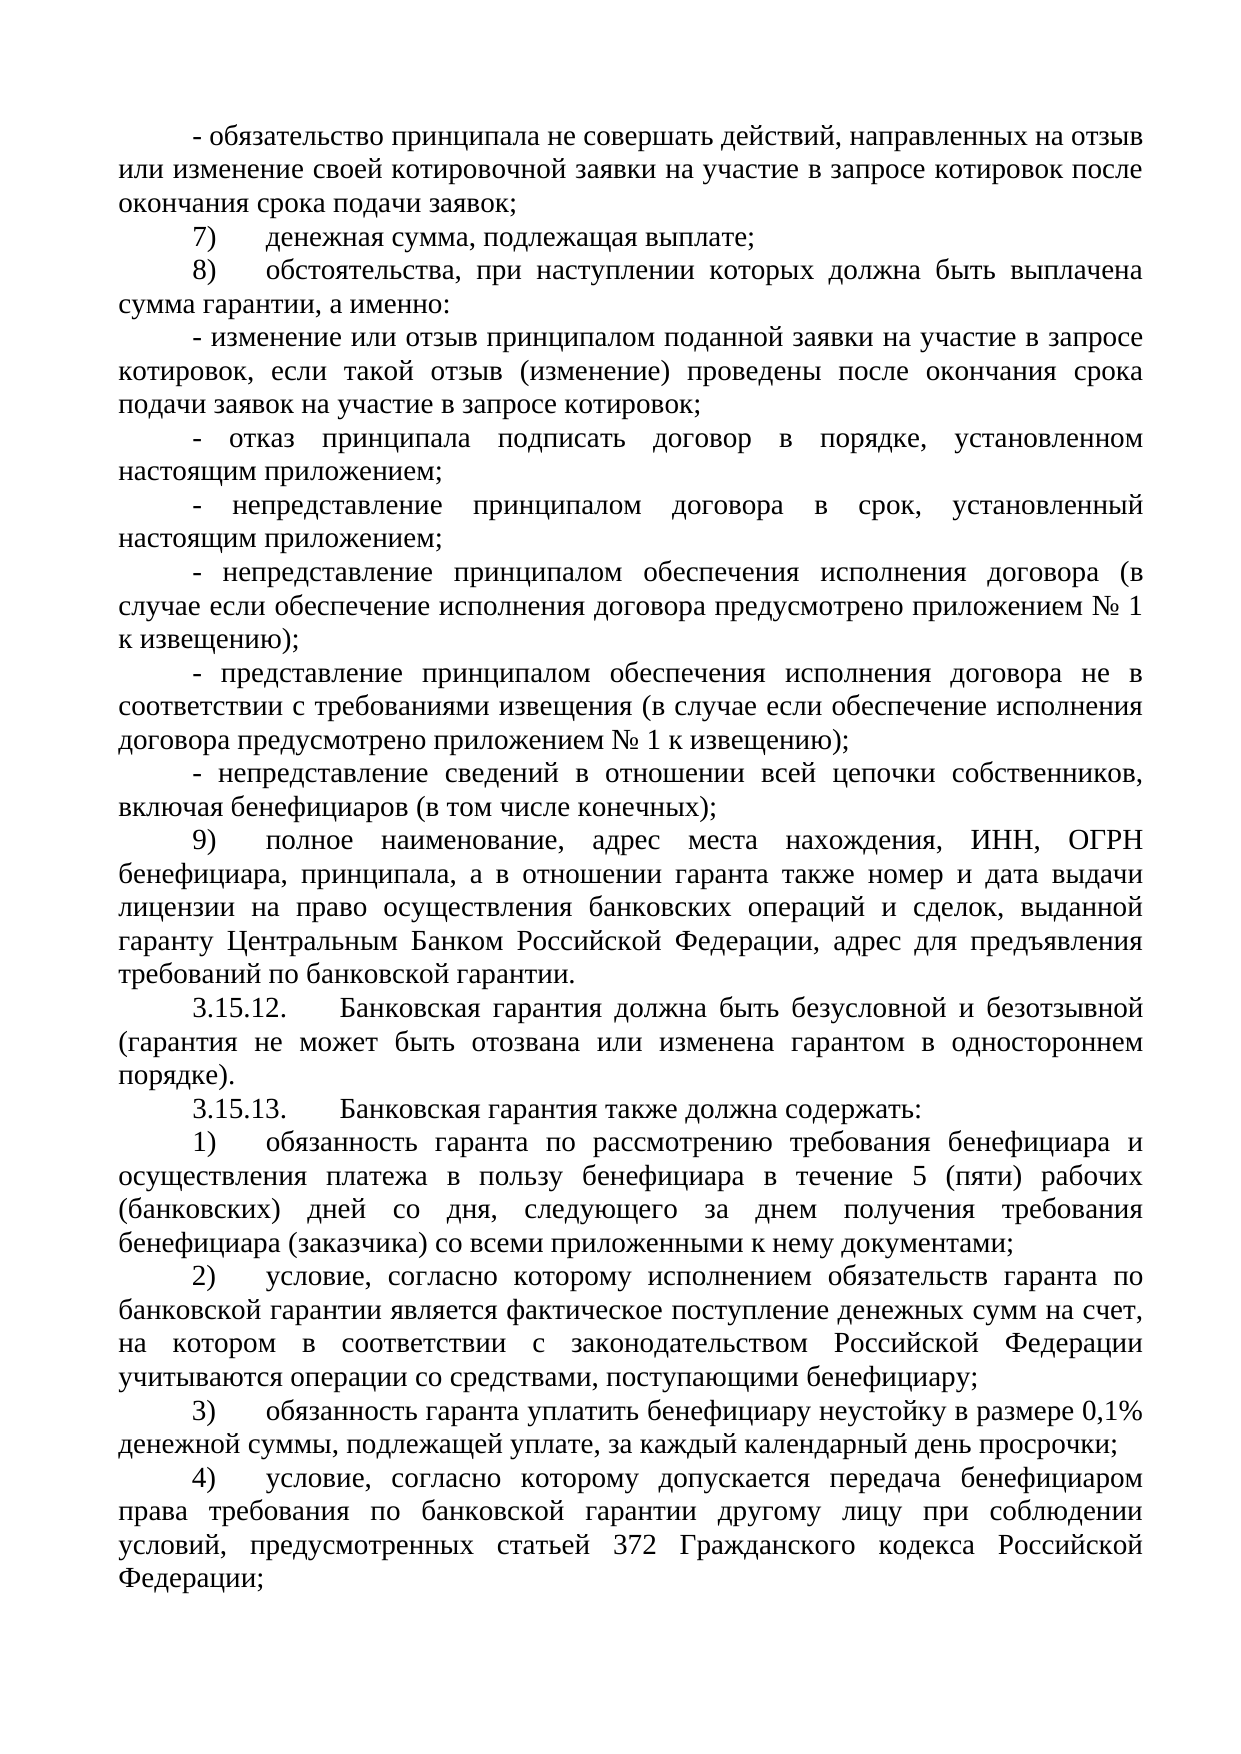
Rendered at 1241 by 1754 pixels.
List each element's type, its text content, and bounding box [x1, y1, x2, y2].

text - обязательство принципала не совершать действий, направленных на отзыв или изменение своей котировочной заявки на участие в запросе котировок после окончания срока подачи заявок; [118, 118, 1144, 219]
list обязанность гаранта по рассмотрению требования бенефициара и осуществления платежа в пользу бенефициара в течение 5 (пяти) рабочих (банковских) дней со дня, следующего за днем получения требования бенефициара (заказчика) со всеми приложенными к нему документами; [118, 1124, 1144, 1258]
list денежная сумма, подлежащая выплате; [118, 219, 1144, 252]
text - отказ принципала подписать договор в порядке, установленном настоящим приложением; [118, 420, 1144, 487]
text - представление принципалом обеспечения исполнения договора не в соответствии с требованиями извещения (в случае если обеспечение исполнения договора предусмотрено приложением № 1 к извещению); [118, 655, 1144, 755]
text - непредставление принципалом обеспечения исполнения договора (в случае если обеспечение исполнения договора предусмотрено приложением № 1 к извещению); [118, 554, 1144, 655]
list обстоятельства, при наступлении которых должна быть выплачена сумма гарантии, а именно: [118, 252, 1144, 319]
text - непредставление принципалом договора в срок, установленный настоящим приложением; [118, 487, 1144, 554]
list Банковская гарантия также должна содержать: [118, 1091, 1144, 1124]
list Банковская гарантия должна быть безусловной и безотзывной (гарантия не может быть отозвана или изменена гарантом в одностороннем порядке). [118, 990, 1144, 1091]
list полное наименование, адрес места нахождения, ИНН, ОГРН бенефициара, принципала, а в отношении гаранта также номер и дата выдачи лицензии на право осуществления банковских операций и сделок, выданной гаранту Центральным Банком Российской Федерации, адрес для предъявления требований по банковской гарантии. [118, 822, 1144, 990]
list условие, согласно которому допускается передача бенефициаром права требования по банковской гарантии другому лицу при соблюдении условий, предусмотренных статьей 372 Гражданского кодекса Российской Федерации; [118, 1460, 1144, 1594]
text - непредставление сведений в отношении всей цепочки собственников, включая бенефициаров (в том числе конечных); [118, 755, 1144, 822]
list обязанность гаранта уплатить бенефициару неустойку в размере 0,1% денежной суммы, подлежащей уплате, за каждый календарный день просрочки; [118, 1393, 1144, 1460]
text - изменение или отзыв принципалом поданной заявки на участие в запросе котировок, если такой отзыв (изменение) проведены после окончания срока подачи заявок на участие в запросе котировок; [118, 319, 1144, 420]
list условие, согласно которому исполнением обязательств гаранта по банковской гарантии является фактическое поступление денежных сумм на счет, на котором в соответствии с законодательством Российской Федерации учитываются операции со средствами, поступающими бенефициару; [118, 1258, 1144, 1393]
